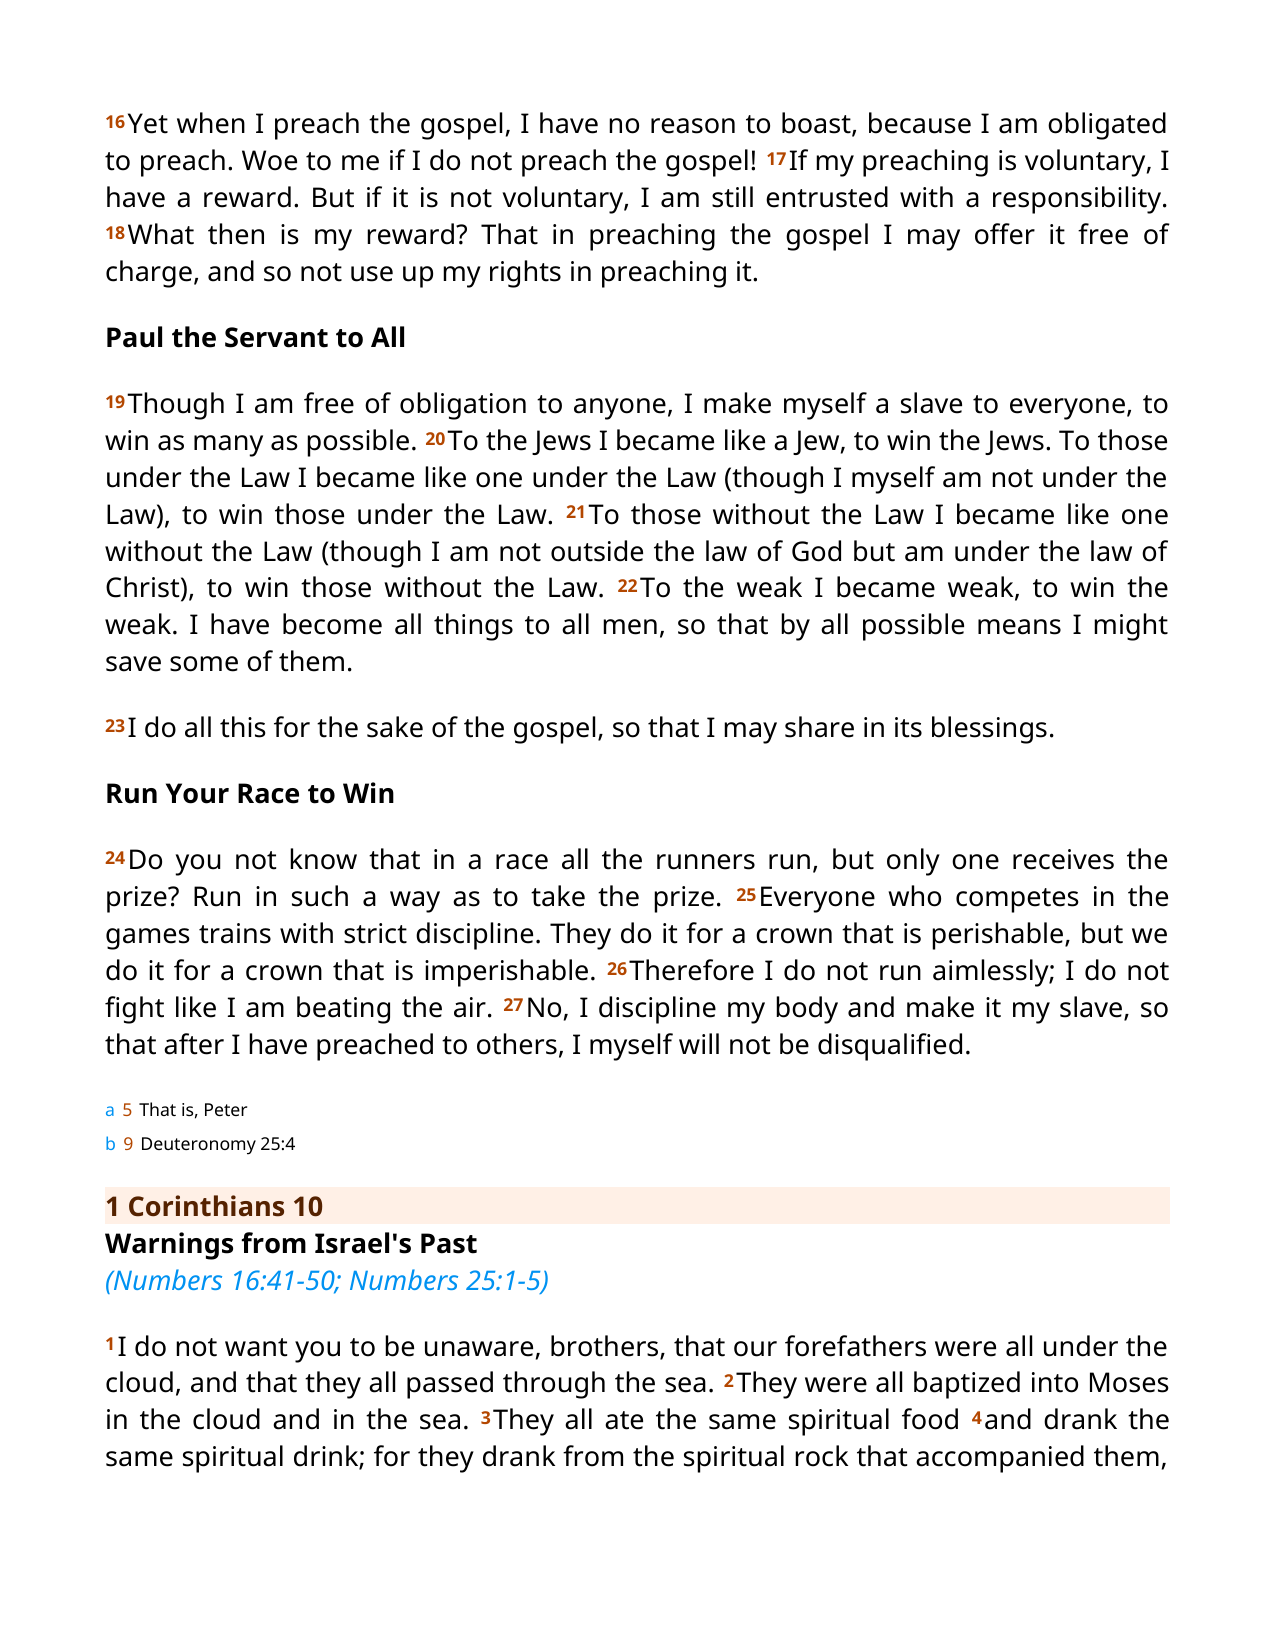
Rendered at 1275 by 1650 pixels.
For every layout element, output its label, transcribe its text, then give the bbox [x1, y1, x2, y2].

text 16 Yet when I preach the gospel, I have no reason to boast, because I am obligated to preach. Woe to me if I do not preach the gospel! 17 If my preaching is voluntary, I have a reward. But if it is not voluntary, I am still entrusted with a responsibility. 18 What then is my reward? That in preaching the gospel I may offer it free of charge, and so not use up my rights in preaching it. [105, 105, 1170, 289]
text 1 Corinthians 10 [105, 1187, 1170, 1224]
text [105, 1327, 1170, 1474]
text 24 Do you not know that in a race all the runners run, but only one receives the prize? Run in such a way as to take the prize. 25 Everyone who competes in the games trains with strict discipline. They do it for a crown that is perishable, but we do it for a crown that is imperishable. 26 Therefore I do not run aimlessly; I do not fight like I am beating the air. 27 No, I discipline my body and make it my slave, so that after I have preached to others, I myself will not be disqualified. [105, 841, 1170, 1062]
text 19 Though I am free of obligation to anyone, I make myself a slave to everyone, to win as many as possible. 20 To the Jews I became like a Jew, to win the Jews. To those under the Law I became like one under the Law (though I myself am not under the Law), to win those under the Law. 21 To those without the Law I became like one without the Law (though I am not outside the law of God but am under the law of Christ), to win those without the Law. 22 To the weak I became weak, to win the weak. I have become all things to all men, so that by all possible means I might save some of them. [105, 384, 1170, 679]
text Warnings from Israel's Past (Numbers 16:41-50; Numbers 25:1-5) [105, 1224, 1170, 1298]
text Run Your Race to Win [105, 775, 1170, 812]
text Paul the Servant to All [105, 318, 1170, 355]
text a 5 That is, Peter b 9 Deuteronomy 25:4 [105, 1091, 1170, 1158]
text 23 I do all this for the sake of the gospel, so that I may share in its blessings. [105, 709, 1170, 746]
